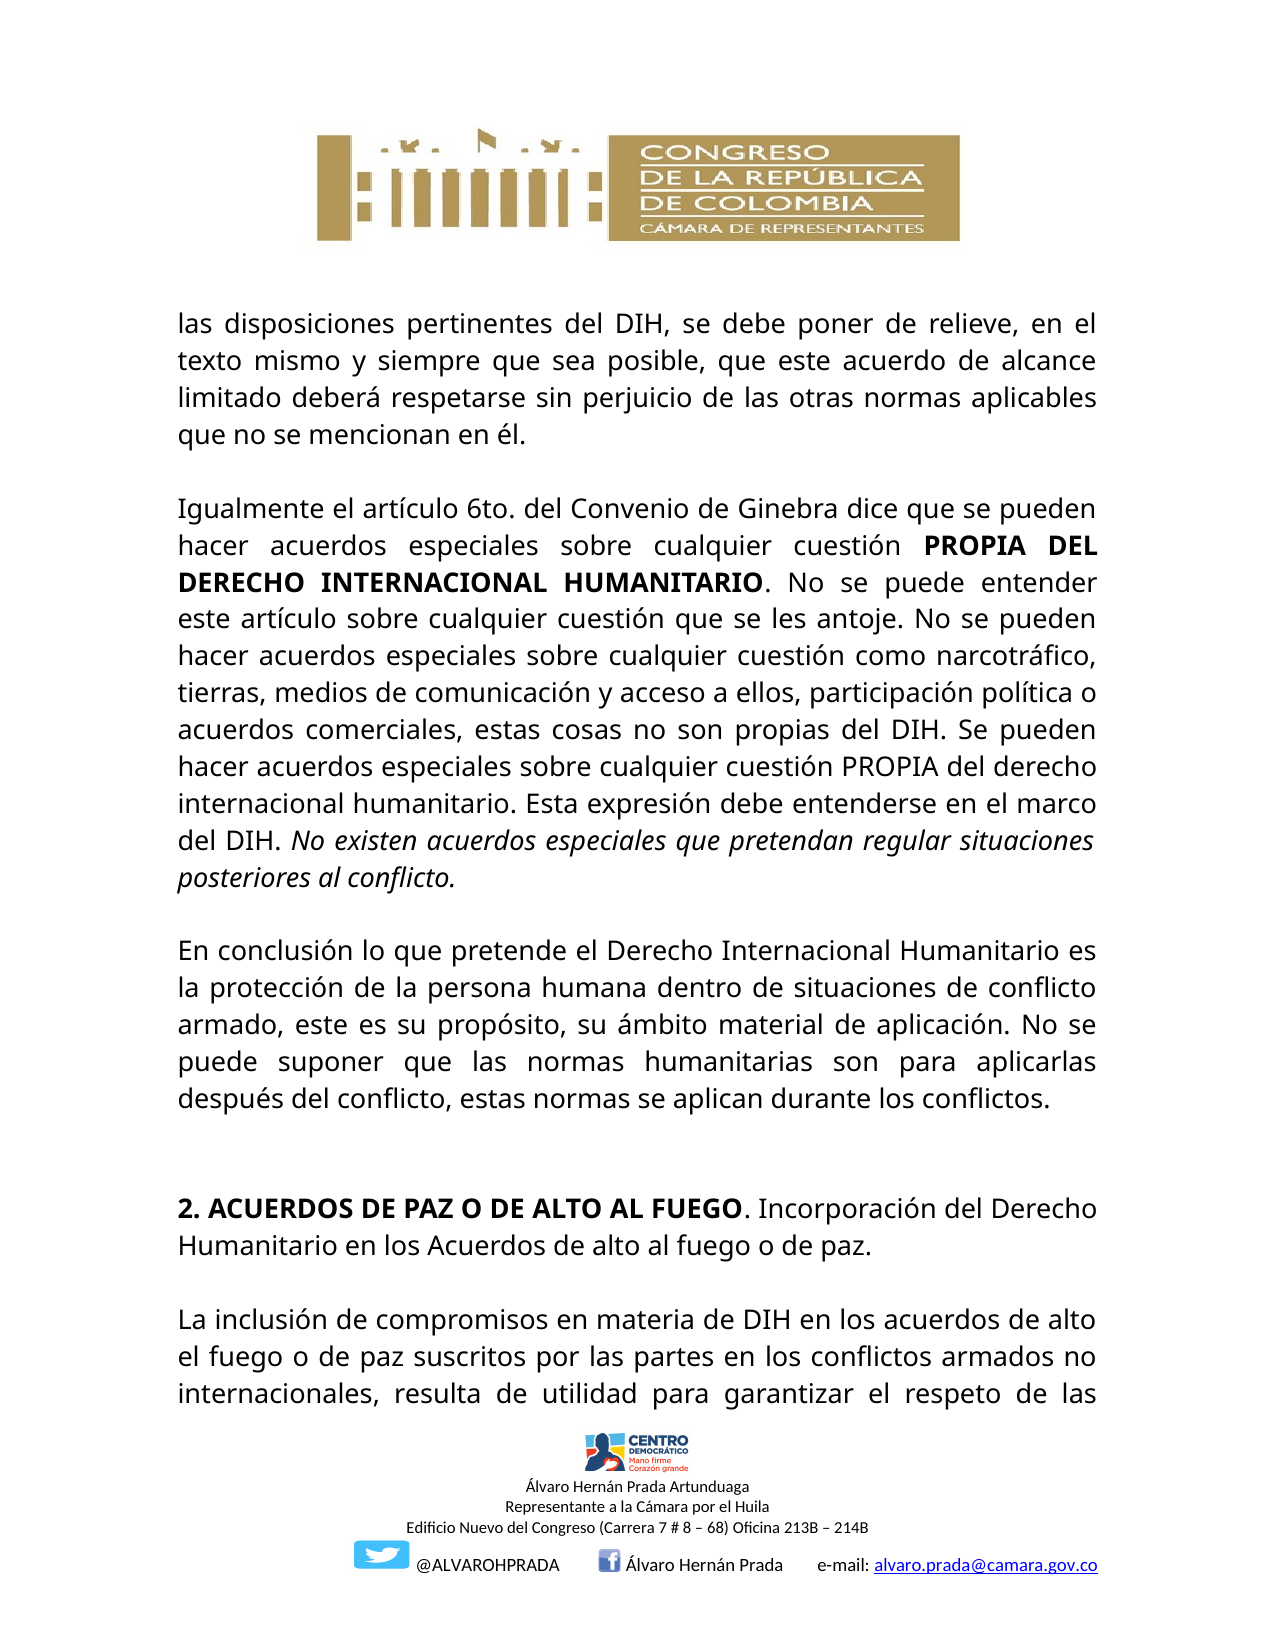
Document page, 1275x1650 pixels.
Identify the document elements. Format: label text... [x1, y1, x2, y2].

text 2. ACUERDOS DE PAZ O DE ALTO AL FUEGO. Incorporación del Derecho Humanitario en los Acuerdos de alto al fuego o de paz. [177, 1190, 1098, 1264]
text En conclusión lo que pretende el Derecho Internacional Humanitario es la protección de la persona humana dentro de situaciones de conflicto armado, este es su propósito, su ámbito material de aplicación. No se puede suponer que las normas humanitarias son para aplicarlas después del conflicto, estas normas se aplican durante los conflictos. [177, 932, 1098, 1116]
picture [581, 1427, 694, 1477]
text Igualmente el artículo 6to. del Convenio de Ginebra dice que se pueden hacer acuerdos especiales sobre cualquier cuestión PROPIA DEL DERECHO INTERNACIONAL HUMANITARIO. No se puede entender este artículo sobre cualquier cuestión que se les antoje. No se pueden hacer acuerdos especiales sobre cualquier cuestión como narcotráfico, tierras, medios de comunicación y acceso a ellos, participación política o acuerdos comerciales, estas cosas no son propias del DIH. Se pueden hacer acuerdos especiales sobre cualquier cuestión PROPIA del derecho internacional humanitario. Esta expresión debe entenderse en el marco del DIH. No existen acuerdos especiales que pretendan regular situaciones posteriores al conflicto. [177, 489, 1098, 895]
picture [347, 1537, 415, 1572]
picture [598, 1549, 621, 1572]
picture [301, 73, 974, 305]
